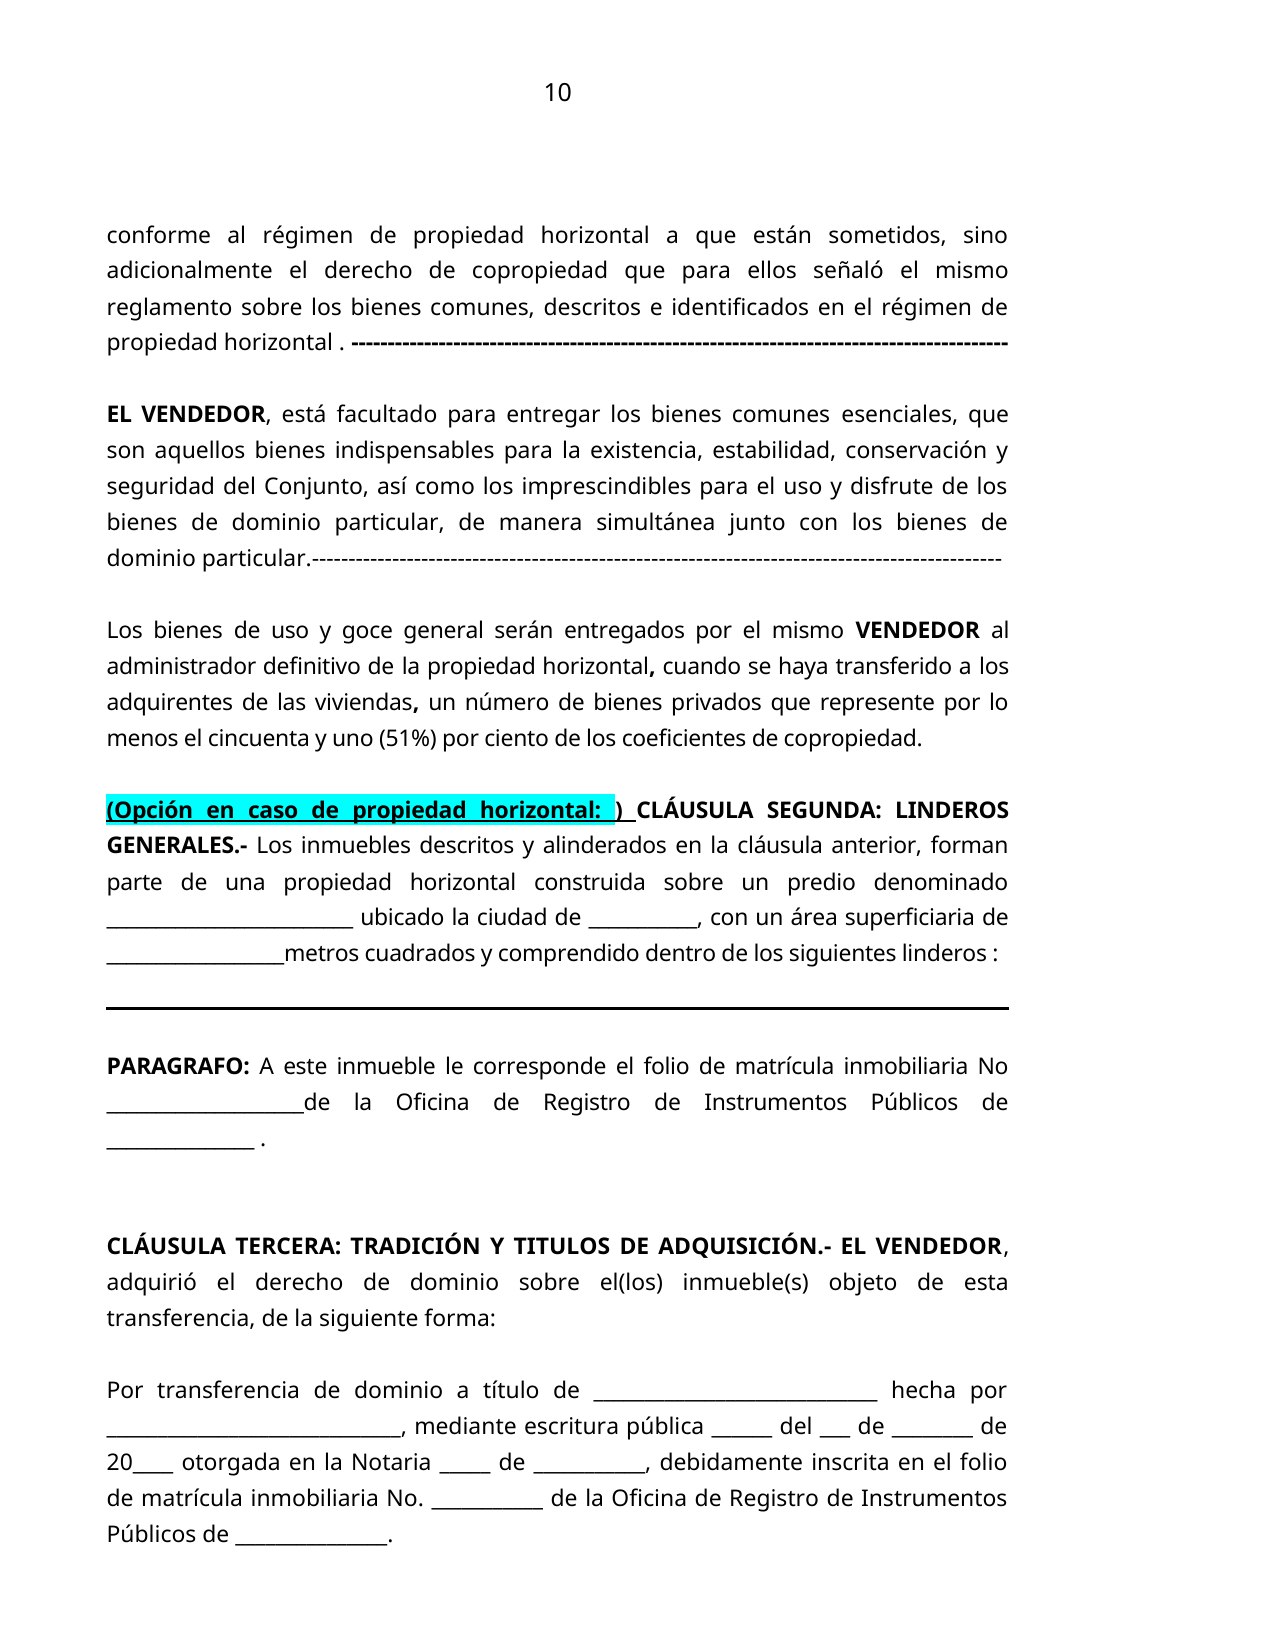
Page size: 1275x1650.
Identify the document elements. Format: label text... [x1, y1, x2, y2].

text PARAGRAFO: A este inmueble le corresponde el folio de matrícula inmobiliaria No ____________________de la Oficina de Registro de Instrumentos Públicos de _______________ . [106, 1050, 1009, 1153]
text Los bienes de uso y goce general serán entregados por el mismo VENDEDOR al administrador definitivo de la propiedad horizontal, cuando se haya transferido a los adquirentes de las viviendas, un número de bienes privados que represente por lo menos el cincuenta y uno (51%) por ciento de los coeficientes de copropiedad. [106, 614, 1009, 753]
text Por transferencia de dominio a título de ____________________________ hecha por _____________________________, mediante escritura pública ______ del ___ de ________ de 20____ otorgada en la Notaria _____ de ___________, debidamente inscrita en el folio de matrícula inmobiliaria No. ___________ de la Oficina de Registro de Instrumentos Públicos de _______________. [106, 1374, 1009, 1549]
text (Opción en caso de propiedad horizontal: ) CLÁUSULA SEGUNDA: LINDEROS GENERALES.- Los inmuebles descritos y alinderados en la cláusula anterior, forman parte de una propiedad horizontal construida sobre un predio denominado _________________________ ubicado la ciudad de ___________, con un área superficiaria de __________________metros cuadrados y comprendido dentro de los siguientes linderos : [106, 793, 1009, 968]
text CLÁUSULA TERCERA: TRADICIÓN Y TITULOS DE ADQUISICIÓN.- EL VENDEDOR, adquirió el derecho de dominio sobre el(los) inmueble(s) objeto de esta transferencia, de la siguiente forma: [106, 1230, 1009, 1333]
text EL VENDEDOR, está facultado para entregar los bienes comunes esenciales, que son aquellos bienes indispensables para la existencia, estabilidad, conservación y seguridad del Conjunto, así como los imprescindibles para el uso y disfrute de los bienes de dominio particular, de manera simultánea junto con los bienes de dominio particular. [106, 398, 1009, 573]
